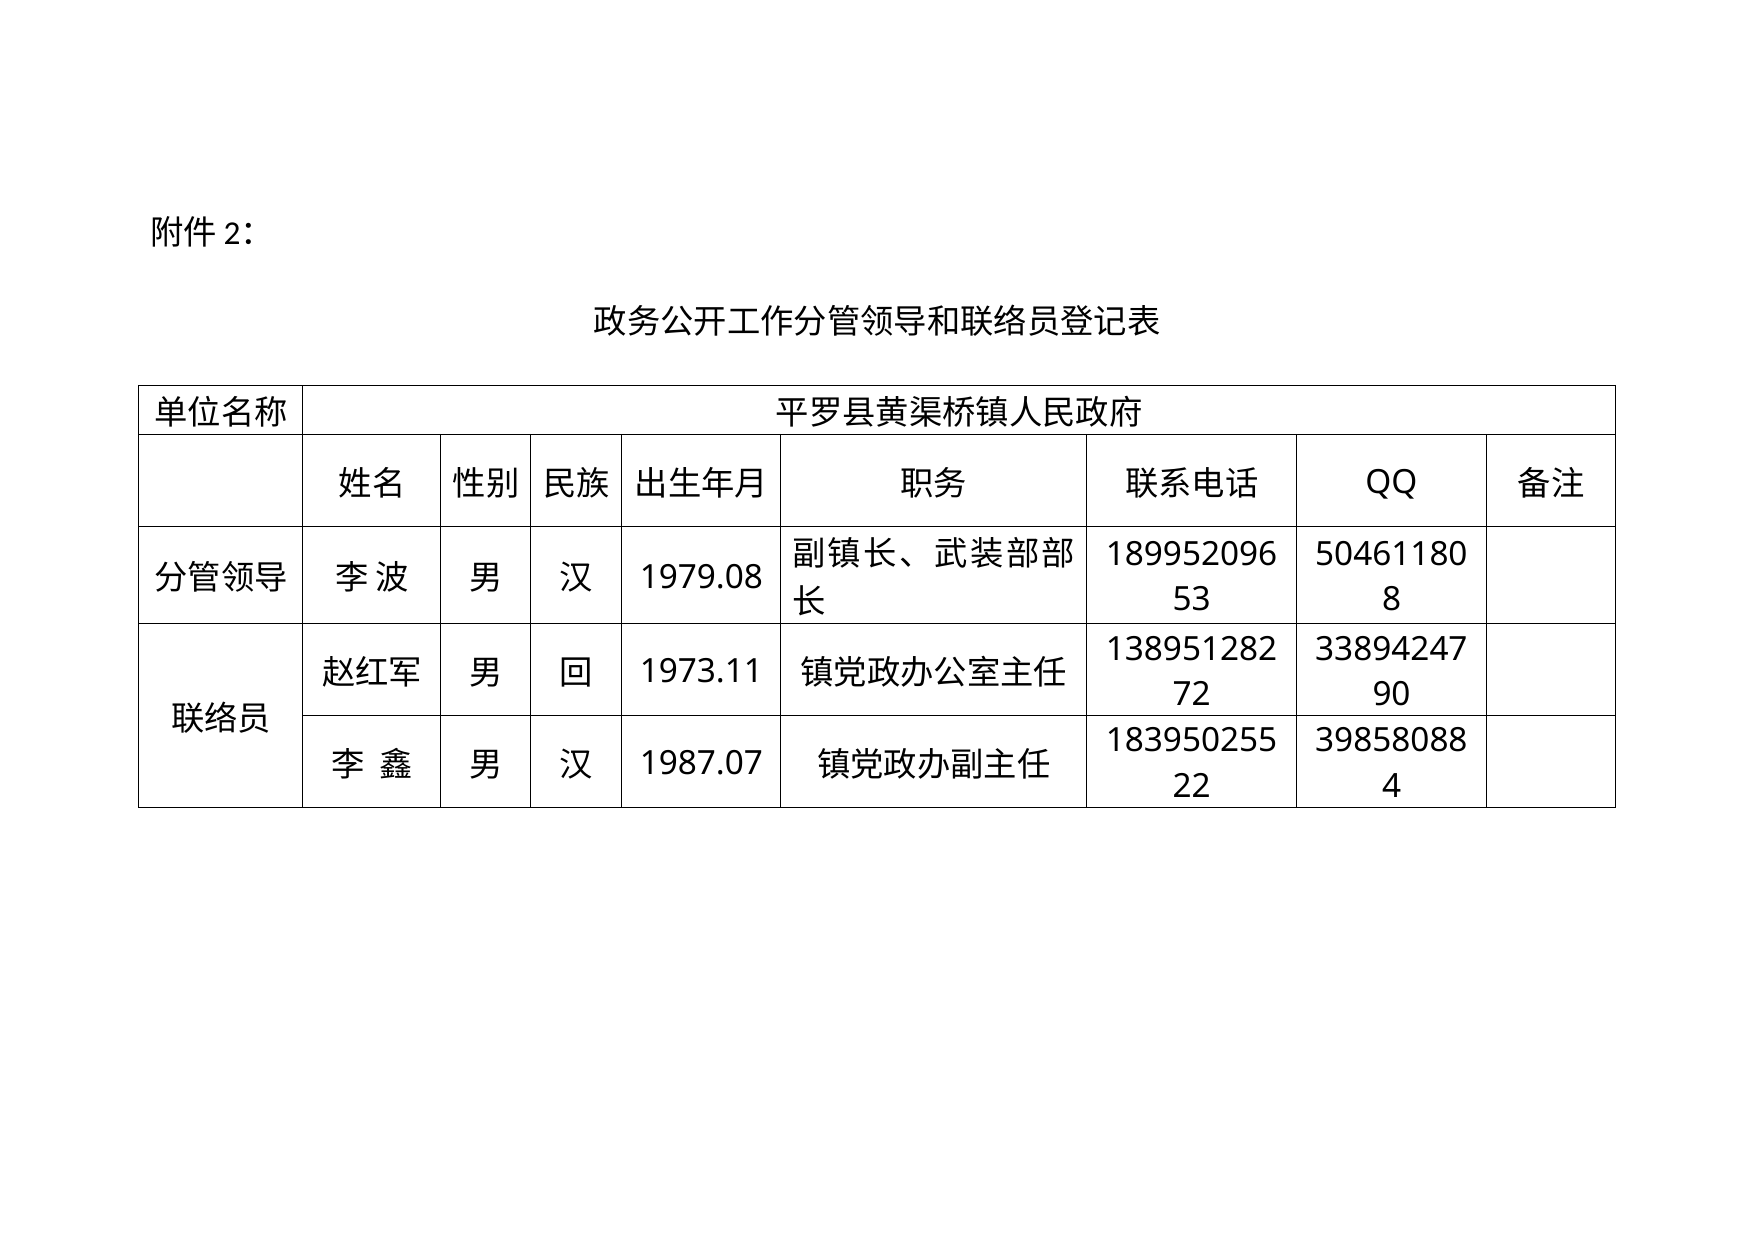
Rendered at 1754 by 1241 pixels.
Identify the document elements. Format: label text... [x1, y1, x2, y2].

text 政务公开工作分管领导和联络员登记表 [150, 287, 1604, 352]
table_cell 汉 [531, 527, 621, 623]
table_cell 18995209653 [1087, 527, 1296, 623]
table_cell 汉 [531, 716, 621, 807]
table_cell 分管领导 [139, 527, 302, 623]
table_cell 男 [441, 716, 530, 807]
table_cell 回 [531, 624, 621, 715]
table_cell 13895128272 [1087, 624, 1296, 715]
table_cell [139, 435, 302, 526]
table_cell 504611808 [1297, 527, 1486, 623]
table_cell 3389424790 [1297, 624, 1486, 715]
table_cell 姓名 [303, 435, 440, 526]
table_cell 1973.11 [622, 624, 780, 715]
table_cell 职务 [781, 435, 1086, 526]
table_cell 出生年月 [622, 435, 780, 526]
table_cell 李 鑫 [303, 716, 440, 807]
table_cell 男 [441, 527, 530, 623]
table_header 单位名称 [139, 386, 302, 434]
table_cell 备注 [1487, 435, 1615, 526]
table_cell 李 波 [303, 527, 440, 623]
table_header 平罗县黄渠桥镇人民政府 [303, 386, 1615, 434]
table_cell 18395025522 [1087, 716, 1296, 807]
table_cell 镇党政办公室主任 [781, 624, 1086, 715]
table_cell 1979.08 [622, 527, 780, 623]
table_cell [1487, 624, 1615, 715]
table_cell 赵红军 [303, 624, 440, 715]
table_cell 性别 [441, 435, 530, 526]
table_cell [1487, 527, 1615, 623]
table_cell 联络员 [139, 624, 302, 807]
text 附件2： [150, 198, 1604, 263]
table_cell 联系电话 [1087, 435, 1296, 526]
table_cell 副镇长、武装部部长 [781, 527, 1086, 623]
table_cell 民族 [531, 435, 621, 526]
table_cell [1487, 716, 1615, 807]
table_cell 398580884 [1297, 716, 1486, 807]
table_cell 镇党政办副主任 [781, 716, 1086, 807]
table_cell 男 [441, 624, 530, 715]
table_cell QQ [1297, 435, 1486, 526]
table_cell 1987.07 [622, 716, 780, 807]
